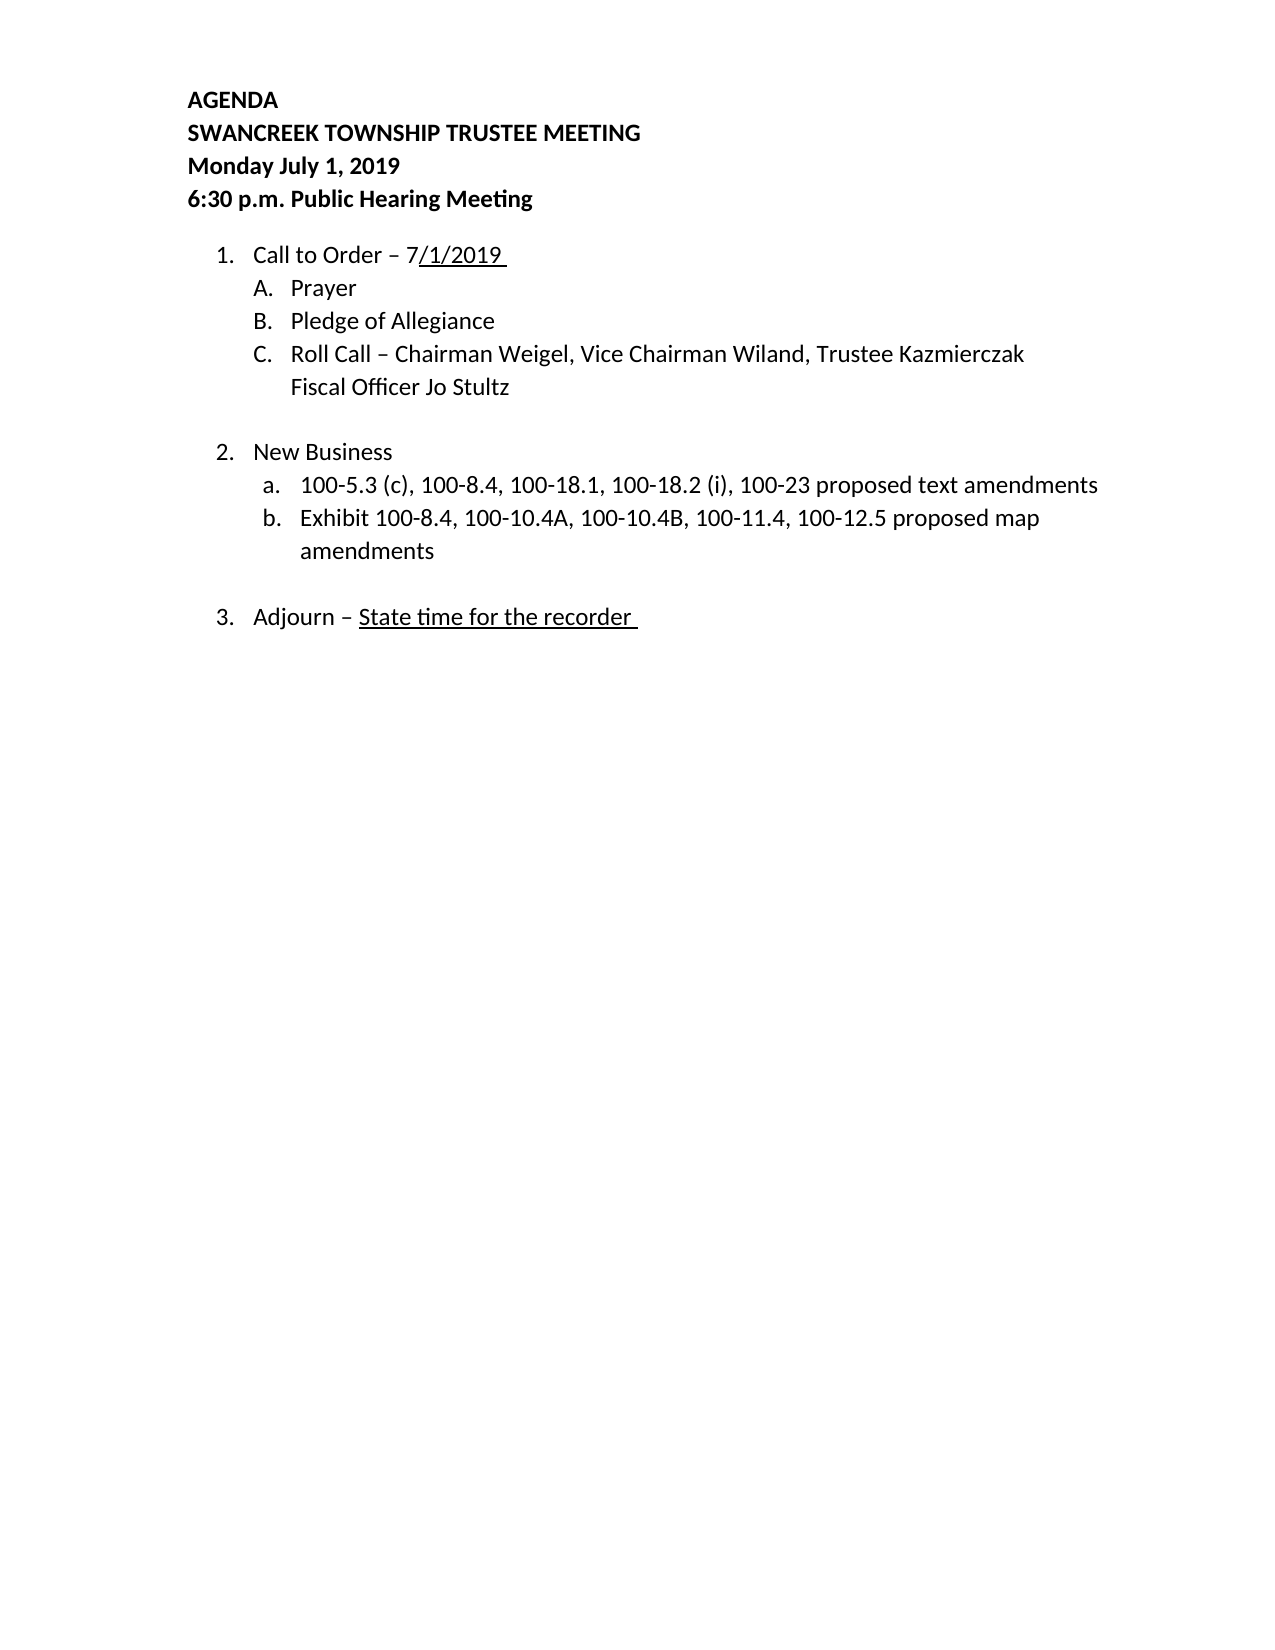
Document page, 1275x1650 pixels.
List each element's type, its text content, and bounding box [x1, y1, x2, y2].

text SWANCREEK TOWNSHIP TRUSTEE MEETING [187, 117, 1125, 148]
text Fiscal Officer Jo Stultz [262, 371, 1125, 401]
list Roll Call – Chairman Weigel, Vice Chairman Wiland, Trustee Kazmierczak [253, 338, 1125, 368]
list Adjourn – State time for the recorder [216, 601, 1125, 632]
text Monday July 1, 2019 [187, 150, 1125, 181]
list Prayer [253, 272, 1125, 302]
text AGENDA [187, 84, 1125, 115]
list 100-5.3 (c), 100-8.4, 100-18.1, 100-18.2 (i), 100-23 proposed text amendments [262, 469, 1125, 500]
list Exhibit 100-8.4, 100-10.4A, 100-10.4B, 100-11.4, 100-12.5 proposed map amendments [262, 502, 1125, 566]
list New Business [216, 436, 1125, 467]
text 6:30 p.m. Public Hearing Meeting [187, 183, 1125, 214]
list Call to Order – 7/1/2019 [216, 239, 1125, 269]
list Pledge of Allegiance [253, 305, 1125, 335]
